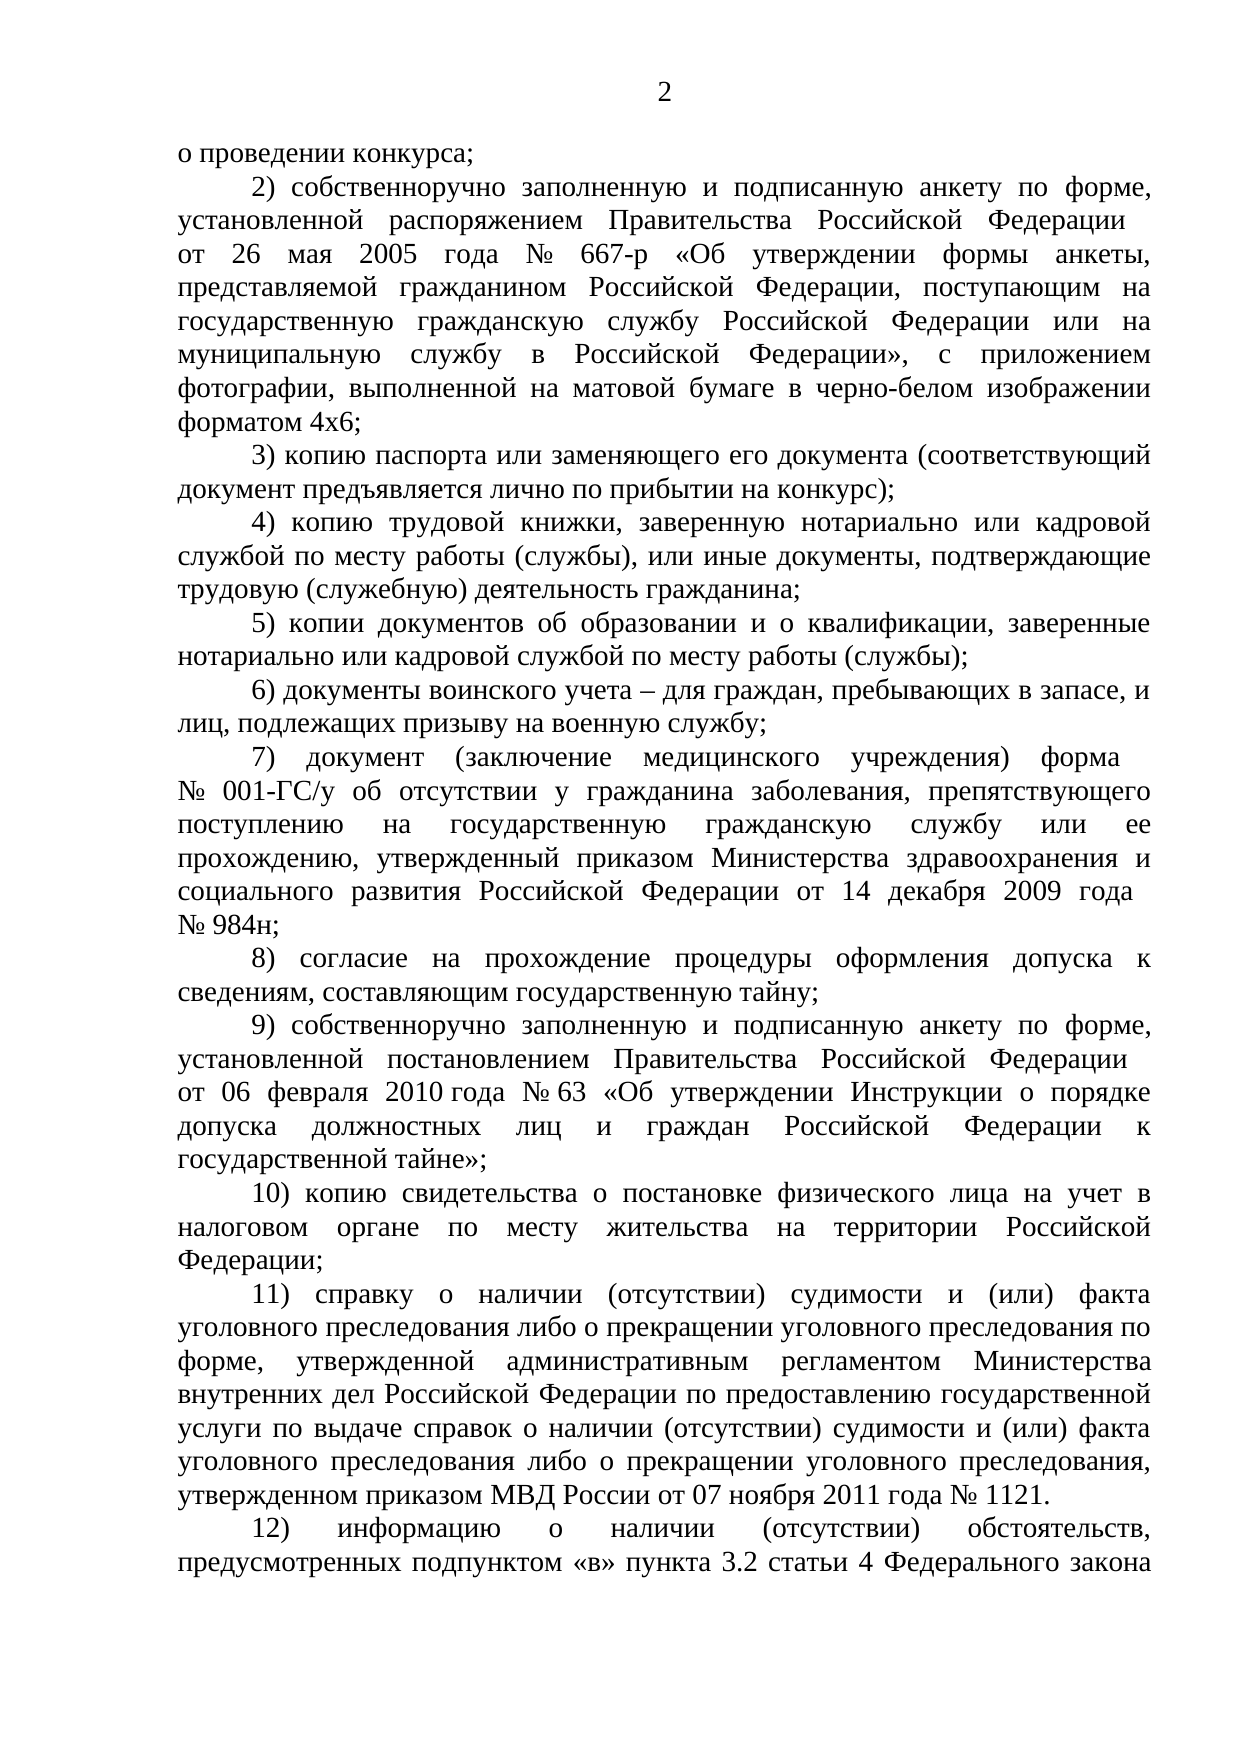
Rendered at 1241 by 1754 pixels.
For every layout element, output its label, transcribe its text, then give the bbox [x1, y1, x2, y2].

text 5) копии документов об образовании и о квалификации, заверенные нотариально или кадровой службой по месту работы (службы); [177, 605, 1152, 672]
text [177, 1511, 1152, 1578]
text 10) копию свидетельства о постановке физического лица на учет в налоговом органе по месту жительства на территории Российской Федерации; [177, 1175, 1152, 1276]
text 9) собственноручно заполненную и подписанную анкету по форме, установленной постановлением Правительства Российской Федерации от 06 февраля 2010 года № 63 «Об утверждении Инструкции о порядке допуска должностных лиц и граждан Российской Федерации к государственной тайне»; [177, 1007, 1152, 1175]
text 7) документ (заключение медицинского учреждения) форма № 001-ГС/у об отсутствии у гражданина заболевания, препятствующего поступлению на государственную гражданскую службу или ее прохождению, утвержденный приказом Министерства здравоохранения и социального развития Российской Федерации от 14 декабря 2009 года № 984н; [177, 739, 1152, 940]
text 2) собственноручно заполненную и подписанную анкету по форме, установленной распоряжением Правительства Российской Федерации от 26 мая 2005 года № 667-р «Об утверждении формы анкеты, представляемой гражданином Российской Федерации, поступающим на государственную гражданскую службу Российской Федерации или на муниципальную службу в Российской Федерации», с приложением фотографии, выполненной на матовой бумаге в черно-белом изображении форматом 4x6; [177, 169, 1152, 437]
text 4) копию трудовой книжки, заверенную нотариально или кадровой службой по месту работы (службы), или иные документы, подтверждающие трудовую (служебную) деятельность гражданина; [177, 504, 1152, 605]
text 3) копию паспорта или заменяющего его документа (соответствующий документ предъявляется лично по прибытии на конкурс); [177, 437, 1152, 504]
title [177, 135, 1152, 169]
text 6) документы воинского учета – для граждан, пребывающих в запасе, и лиц, подлежащих призыву на военную службу; [177, 672, 1152, 739]
text 11) справку о наличии (отсутствии) судимости и (или) факта уголовного преследования либо о прекращении уголовного преследования по форме, утвержденной административным регламентом Министерства внутренних дел Российской Федерации по предоставлению государственной услуги по выдаче справок о наличии (отсутствии) судимости и (или) факта уголовного преследования либо о прекращении уголовного преследования, утвержденном приказом МВД России от 07 ноября 2011 года № 1121. [177, 1276, 1152, 1511]
text 8) согласие на прохождение процедуры оформления допуска к сведениям, составляющим государственную тайну; [177, 940, 1152, 1007]
